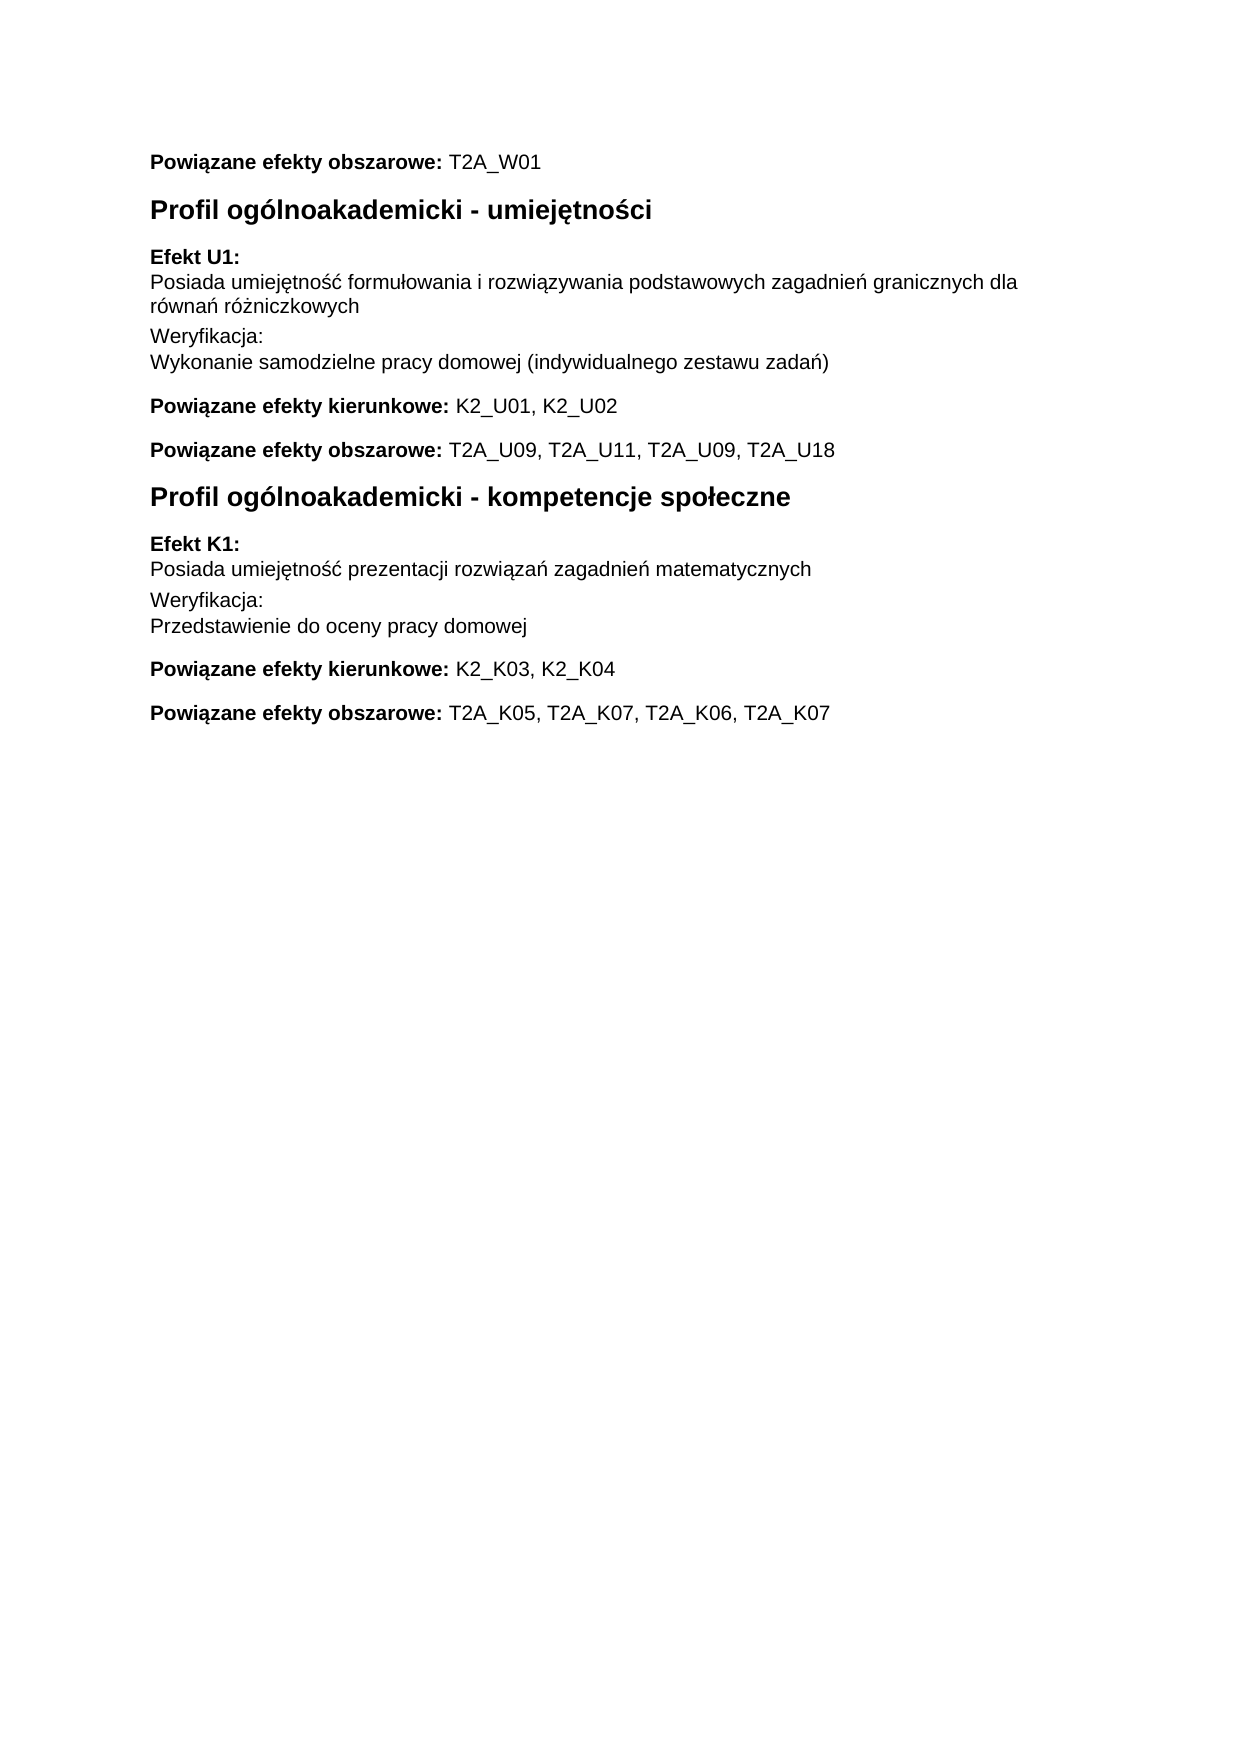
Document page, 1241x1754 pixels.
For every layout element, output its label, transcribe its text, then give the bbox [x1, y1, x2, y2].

subtitle Profil ogólnoakademicki - kompetencje społeczne [150, 481, 1090, 512]
text Posiada umiejętność prezentacji rozwiązań zagadnień matematycznych [150, 557, 1090, 581]
text Weryfikacja: [150, 587, 1090, 611]
text Posiada umiejętność formułowania i rozwiązywania podstawowych zagadnień granicznych dla równań różniczkowych [150, 270, 1090, 318]
text Powiązane efekty kierunkowe: K2_U01, K2_U02 [150, 394, 1090, 418]
text Efekt K1: [150, 532, 1090, 556]
subtitle Profil ogólnoakademicki - umiejętności [150, 194, 1090, 225]
text Powiązane efekty obszarowe: T2A_U09, T2A_U11, T2A_U09, T2A_U18 [150, 437, 1090, 461]
text Przedstawienie do oceny pracy domowej [150, 613, 1090, 637]
text Powiązane efekty obszarowe: T2A_K05, T2A_K07, T2A_K06, T2A_K07 [150, 701, 1090, 725]
text Powiązane efekty obszarowe: T2A_W01 [150, 150, 1090, 174]
text Efekt U1: [150, 245, 1090, 269]
text Powiązane efekty kierunkowe: K2_K03, K2_K04 [150, 657, 1090, 681]
text Weryfikacja: [150, 324, 1090, 348]
text Wykonanie samodzielne pracy domowej (indywidualnego zestawu zadań) [150, 350, 1090, 374]
